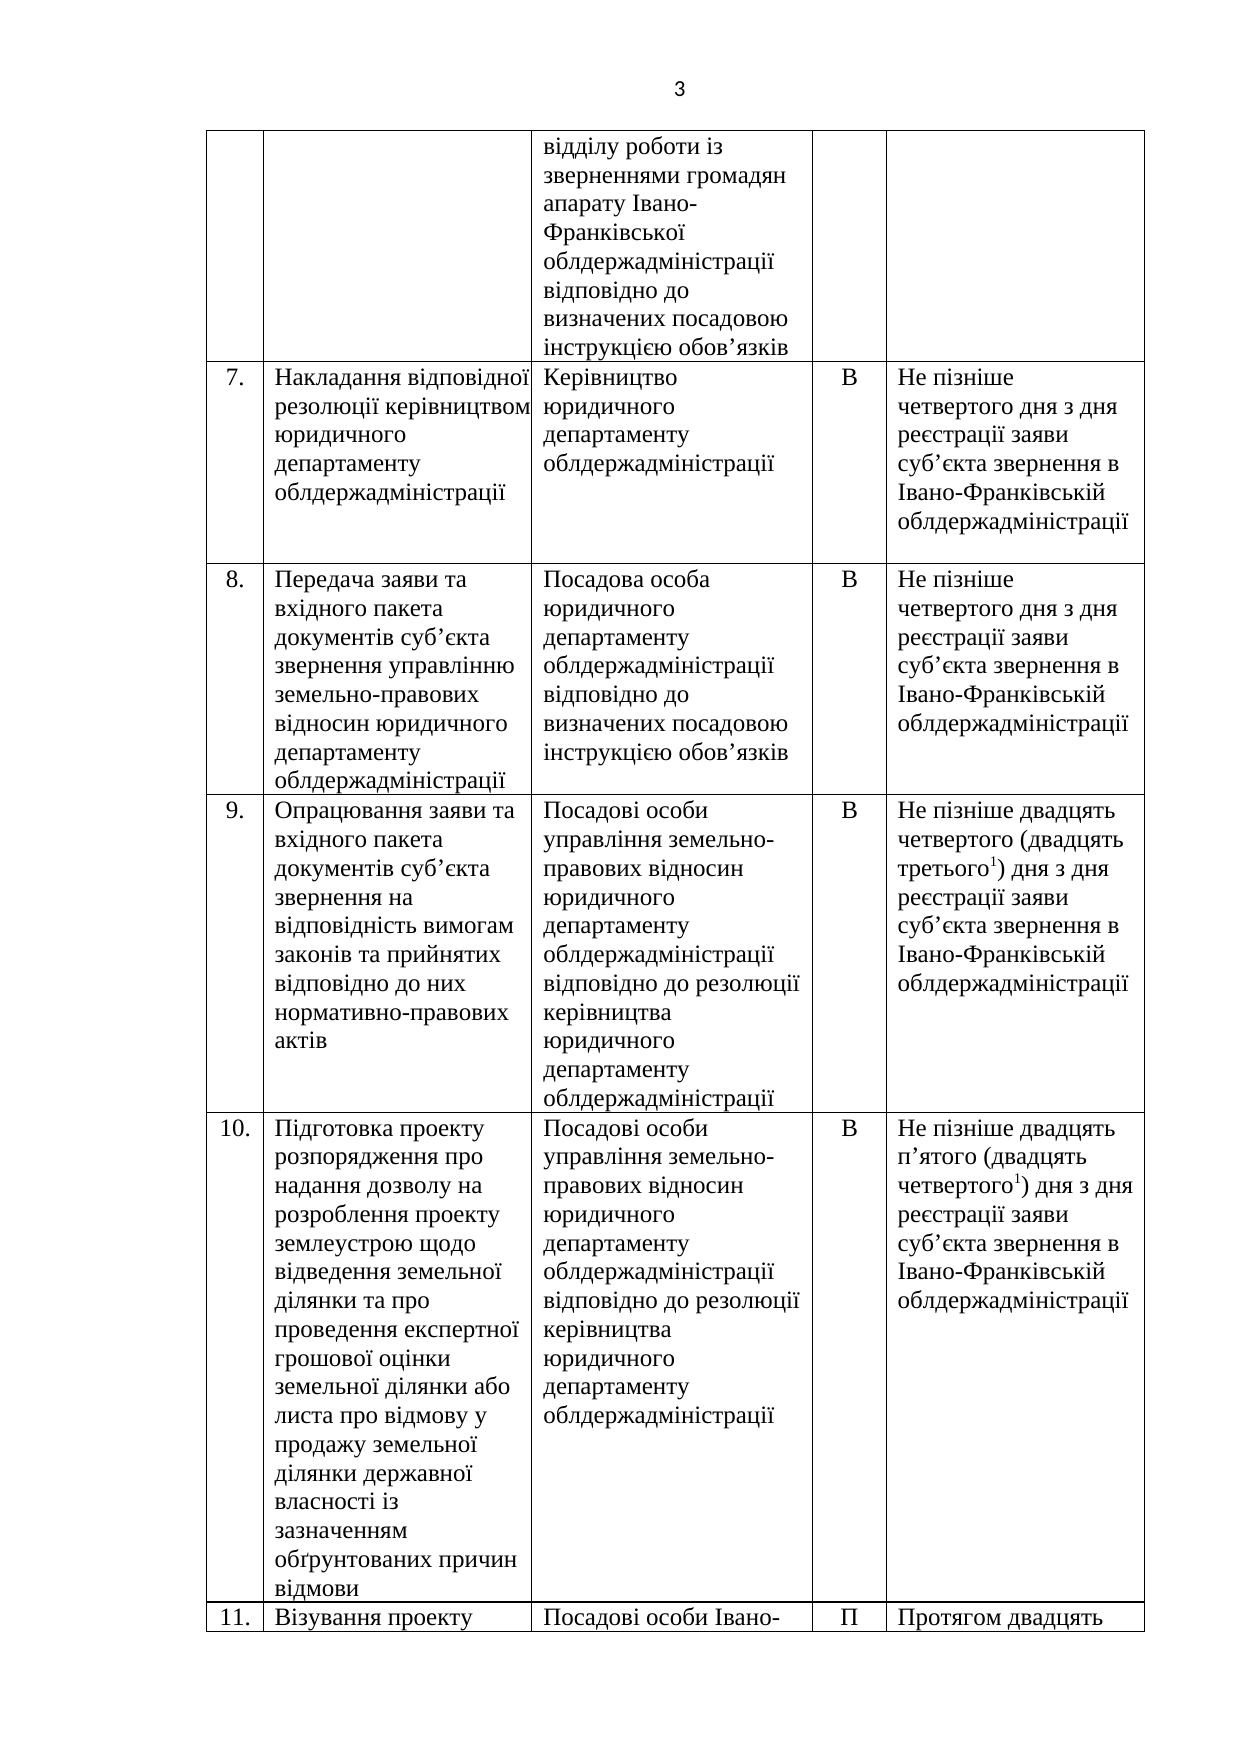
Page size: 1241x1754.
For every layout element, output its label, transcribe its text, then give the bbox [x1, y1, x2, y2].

table_cell П [813, 1603, 886, 1631]
table_cell Посадові особи управління земельно-правових відносин юридичного департаменту облдержадміністрації відповідно до резолюції керівництва юридичного департаменту облдержадміністрації [532, 795, 812, 1112]
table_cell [532, 1603, 812, 1631]
table_cell В [813, 564, 886, 794]
table_cell Посадова особа юридичного департаменту облдержадміністрації відповідно до визначених посадовою інструкцією обов’язків [532, 564, 812, 794]
table_cell Підготовка проекту розпорядження про надання дозволу на розроблення проекту землеустрою щодо відведення земельної ділянки та про проведення експертної грошової оцінки земельної ділянки або листа про відмову у продажу земельної ділянки державної власності із зазначенням обґрунтованих причин відмови [264, 1113, 531, 1601]
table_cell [264, 1603, 531, 1631]
table_cell Передача заяви та вхідного пакета документів суб’єкта звернення управлінню земельно-правових відносин юридичного департаменту облдержадміністрації [264, 564, 531, 794]
table_cell 7. [207, 362, 263, 563]
table_cell В [813, 795, 886, 1112]
table_cell 10. [207, 1113, 263, 1601]
table_cell 9. [207, 795, 263, 1112]
table_cell 11. [207, 1603, 263, 1631]
table_cell 6. [207, 131, 263, 361]
table_cell В [813, 1113, 886, 1601]
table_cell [264, 131, 531, 361]
table_cell Накладання відповідної резолюції керівництвом юридичного департаменту облдержадміністрації [264, 362, 531, 563]
table_cell Не пізніше четвертого дня з дня реєстрації заяви суб’єкта звернення в Івано-Франківській облдержадміністрації [887, 362, 1144, 563]
table_cell Посадові особи управління земельно-правових відносин юридичного департаменту облдержадміністрації відповідно до резолюції керівництва юридичного департаменту облдержадміністрації [532, 1113, 812, 1601]
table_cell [532, 131, 812, 361]
table_cell В [813, 131, 886, 361]
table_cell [887, 131, 1144, 361]
table_cell Керівництво юридичного департаменту облдержадміністрації [532, 362, 812, 563]
table_cell Не пізніше четвертого дня з дня реєстрації заяви суб’єкта звернення в Івано-Франківській облдержадміністрації [887, 564, 1144, 794]
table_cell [887, 1603, 1144, 1631]
table_cell Не пізніше двадцять п’ятого (двадцять четвертого1) дня з дня реєстрації заяви суб’єкта звернення в Івано-Франківській облдержадміністрації [887, 1113, 1144, 1601]
table_cell Опрацювання заяви та вхідного пакета документів суб’єкта звернення на відповідність вимогам законів та прийнятих відповідно до них нормативно-правових актів [264, 795, 531, 1112]
table_cell В [813, 362, 886, 563]
table_cell Не пізніше двадцять четвертого (двадцять третього1) дня з дня реєстрації заяви суб’єкта звернення в Івано-Франківській облдержадміністрації [887, 795, 1144, 1112]
table_cell 8. [207, 564, 263, 794]
